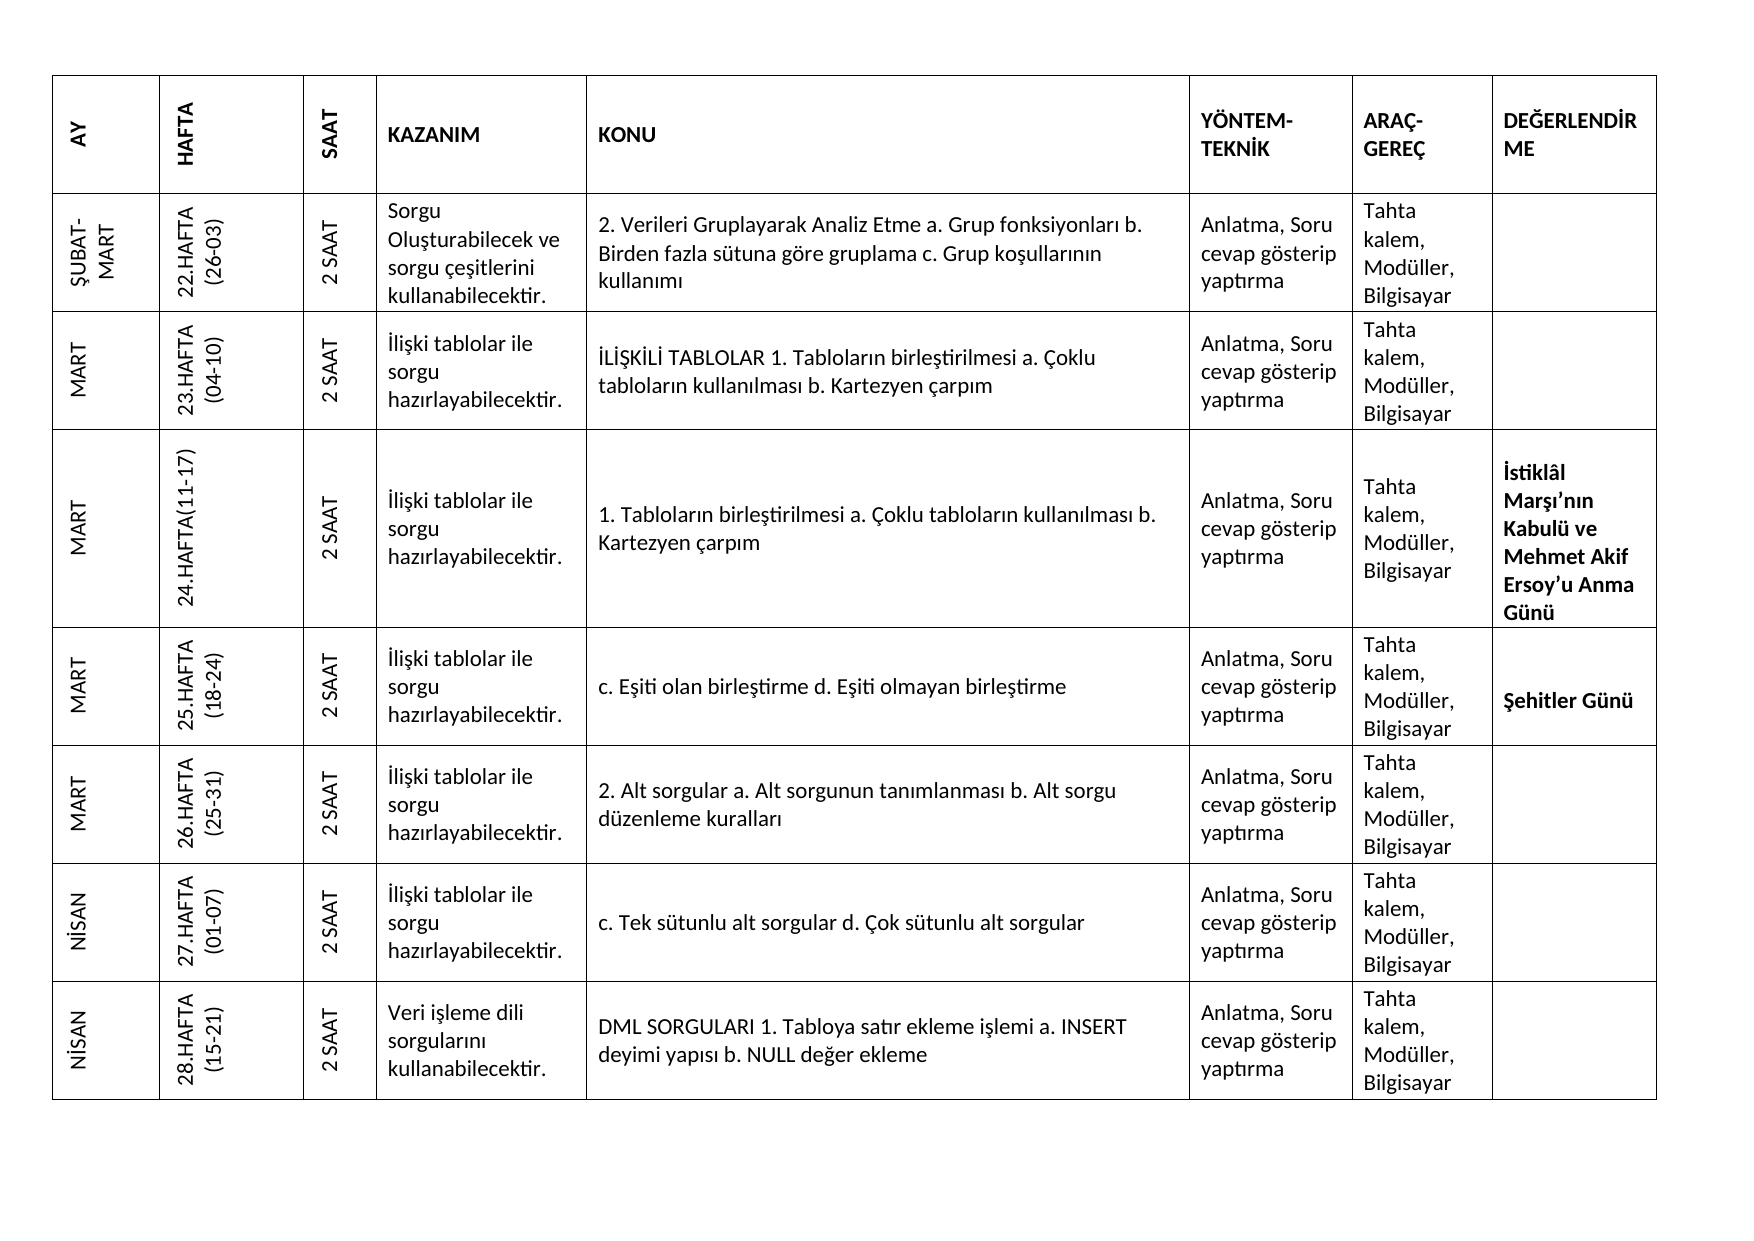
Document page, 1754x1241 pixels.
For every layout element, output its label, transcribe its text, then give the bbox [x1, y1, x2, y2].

table_cell Tahta kalem, Modüller, Bilgisayar [1353, 430, 1492, 627]
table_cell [377, 194, 586, 311]
table_cell 2. Alt sorgular a. Alt sorgunun tanımlanması b. Alt sorgu düzenleme kuralları [587, 746, 1189, 863]
table_cell İLİŞKİLİ TABLOLAR 1. Tabloların birleştirilmesi a. Çoklu tabloların kullanılması b. Kartezyen çarpım [587, 312, 1189, 429]
table_cell Şehitler Günü [1493, 628, 1656, 745]
table_header YÖNTEM-TEKNİK [1190, 76, 1352, 193]
table_cell Tahta kalem, Modüller, Bilgisayar [1353, 194, 1492, 311]
table_cell c. Eşiti olan birleştirme d. Eşiti olmayan birleştirme [587, 628, 1189, 745]
table_header KAZANIM [377, 76, 586, 193]
table_cell 2 SAAT [304, 430, 376, 627]
table_cell İlişki tablolar ile sorgu hazırlayabilecektir. [377, 628, 586, 745]
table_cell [377, 982, 586, 1099]
table_cell 2 SAAT [304, 864, 376, 981]
table_cell 2 SAAT [304, 982, 376, 1099]
table_cell 2 SAAT [304, 312, 376, 429]
table_cell 2. Verileri Gruplayarak Analiz Etme a. Grup fonksiyonları b. Birden fazla sütuna göre gruplama c. Grup koşullarının kullanımı [587, 194, 1189, 311]
table_cell Tahta kalem, Modüller, Bilgisayar [1353, 864, 1492, 981]
table_header KONU [587, 76, 1189, 193]
table_cell [1493, 982, 1656, 1099]
table_cell 2 SAAT [304, 746, 376, 863]
table_cell İlişki tablolar ile sorgu hazırlayabilecektir. [377, 430, 586, 627]
table_cell DML SORGULARI 1. Tabloya satır ekleme işlemi a. INSERT deyimi yapısı b. NULL değer ekleme [587, 982, 1189, 1099]
table_cell Tahta kalem, Modüller, Bilgisayar [1353, 982, 1492, 1099]
table_cell Anlatma, Soru cevap gösterip yaptırma [1190, 982, 1352, 1099]
table_cell İlişki tablolar ile sorgu hazırlayabilecektir. [377, 746, 586, 863]
table_cell 2 SAAT [304, 628, 376, 745]
table_cell ŞUBAT-MART [53, 194, 159, 311]
table_cell Anlatma, Soru cevap gösterip yaptırma [1190, 864, 1352, 981]
table_header HAFTA [160, 76, 303, 193]
table_cell [1493, 746, 1656, 863]
table_cell MART [53, 430, 159, 627]
table_header AY [53, 76, 159, 193]
table_cell Anlatma, Soru cevap gösterip yaptırma [1190, 628, 1352, 745]
table_header ARAÇ-GEREÇ [1353, 76, 1492, 193]
table_cell İlişki tablolar ile sorgu hazırlayabilecektir. [377, 864, 586, 981]
table_header DEĞERLENDİRME [1493, 76, 1656, 193]
table_cell 2 SAAT [304, 194, 376, 311]
table_cell 23.HAFTA(04-10) [160, 312, 303, 429]
table_cell Anlatma, Soru cevap gösterip yaptırma [1190, 194, 1352, 311]
table_cell [1493, 194, 1656, 311]
table_cell Tahta kalem, Modüller, Bilgisayar [1353, 628, 1492, 745]
table_cell İlişki tablolar ile sorgu hazırlayabilecektir. [377, 312, 586, 429]
table_cell Anlatma, Soru cevap gösterip yaptırma [1190, 430, 1352, 627]
table_cell [1493, 312, 1656, 429]
table_cell 28.HAFTA(15-21) [160, 982, 303, 1099]
table_cell c. Tek sütunlu alt sorgular d. Çok sütunlu alt sorgular [587, 864, 1189, 981]
table_cell Tahta kalem, Modüller, Bilgisayar [1353, 312, 1492, 429]
table_cell İstiklâl Marşı’nın Kabulü ve Mehmet Akif Ersoy’u Anma Günü [1493, 430, 1656, 627]
table_cell [1493, 864, 1656, 981]
table_cell Tahta kalem, Modüller, Bilgisayar [1353, 746, 1492, 863]
table_cell NİSAN [53, 864, 159, 981]
table_cell 1. Tabloların birleştirilmesi a. Çoklu tabloların kullanılması b. Kartezyen çarpım [587, 430, 1189, 627]
table_cell 24.HAFTA(11-17) [160, 430, 303, 627]
table_cell 25.HAFTA(18-24) [160, 628, 303, 745]
table_cell MART [53, 628, 159, 745]
table_cell NİSAN [53, 982, 159, 1099]
table_cell 26.HAFTA(25-31) [160, 746, 303, 863]
table_cell Anlatma, Soru cevap gösterip yaptırma [1190, 746, 1352, 863]
table_cell MART [53, 312, 159, 429]
table_header SAAT [304, 76, 376, 193]
table_cell 22.HAFTA(26-03) [160, 194, 303, 311]
table_cell 27.HAFTA(01-07) [160, 864, 303, 981]
table_cell Anlatma, Soru cevap gösterip yaptırma [1190, 312, 1352, 429]
table_cell MART [53, 746, 159, 863]
